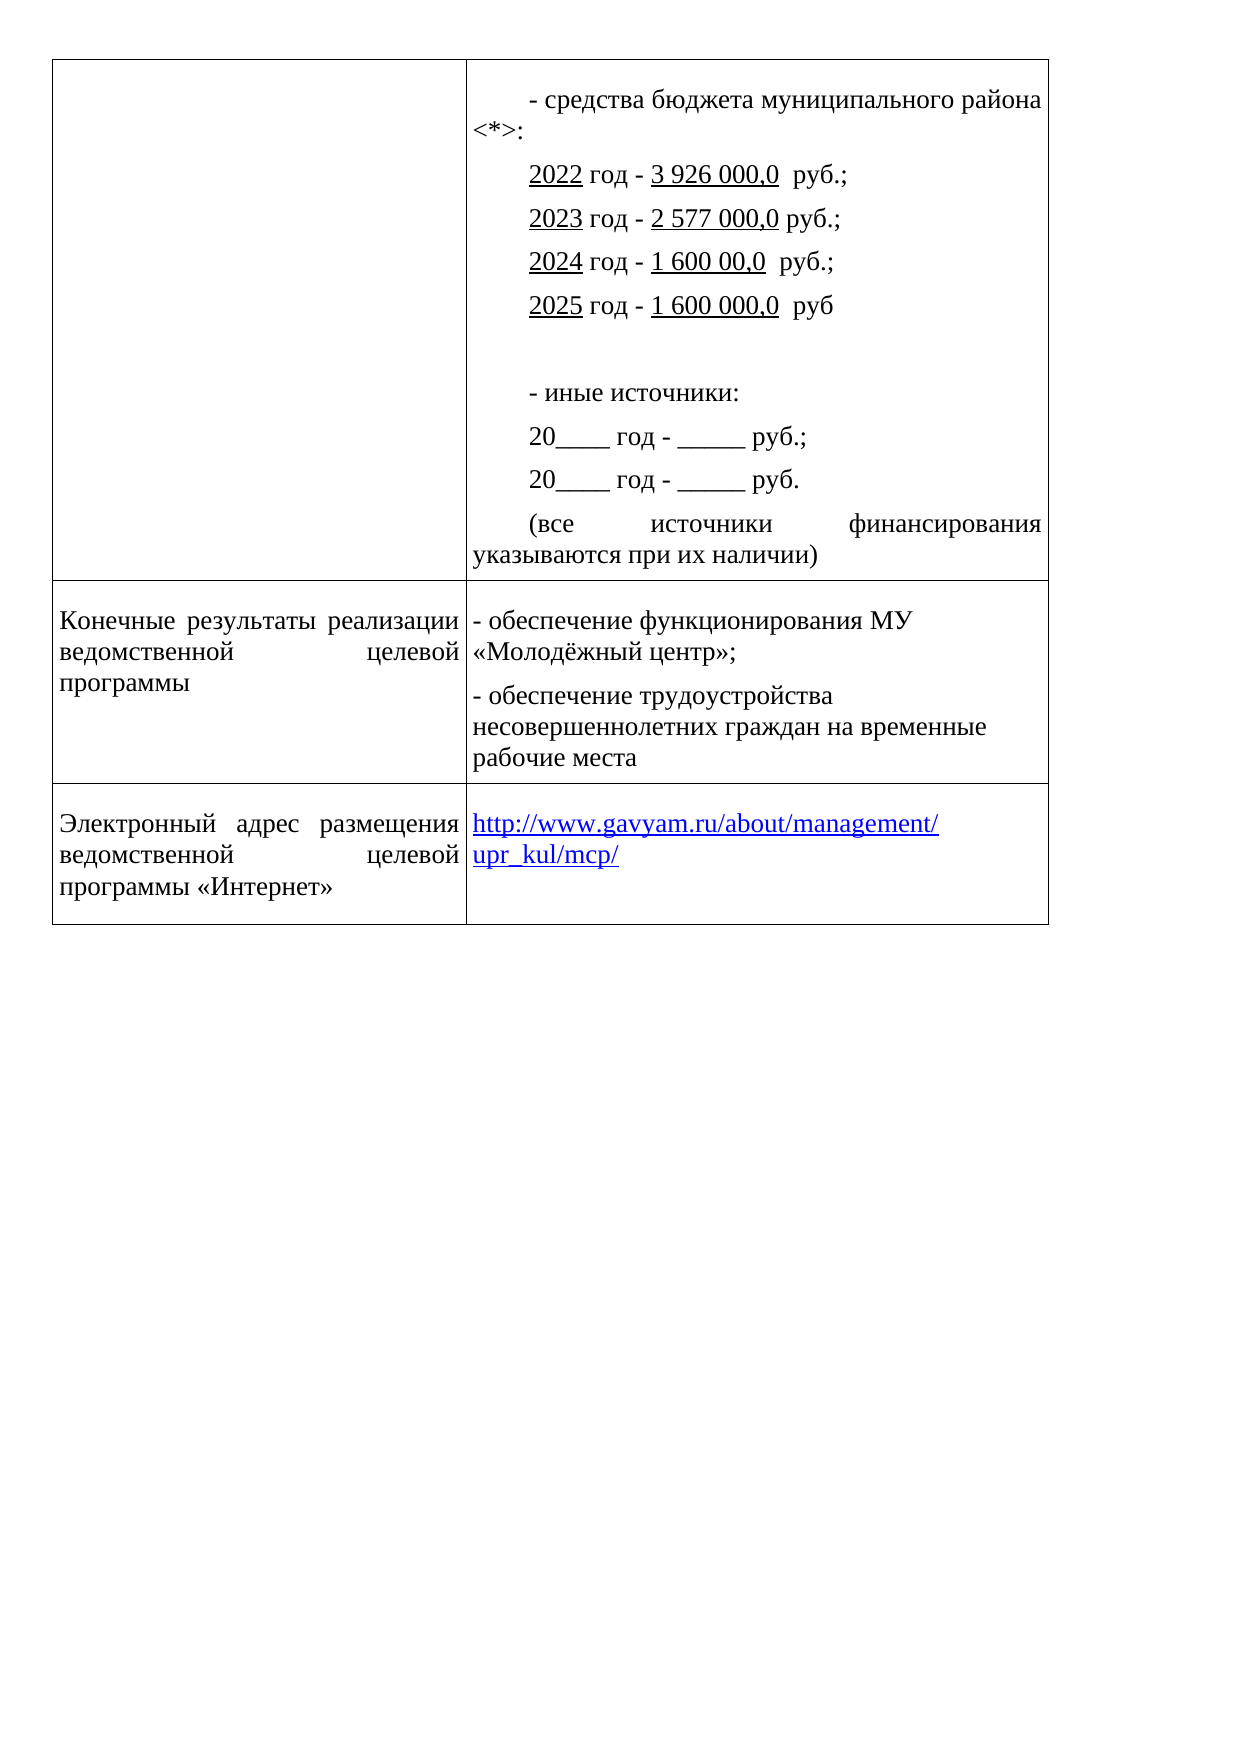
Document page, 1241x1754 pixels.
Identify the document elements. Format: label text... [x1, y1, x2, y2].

table_cell http://www.gavyam.ru/about/management/upr_kul/mcp/ [467, 784, 1048, 924]
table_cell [467, 60, 1048, 580]
table_cell Электронный адрес размещения ведомственной целевой программы «Интернет» [53, 784, 466, 924]
table_cell - обеспечение функционирования МУ «Молодёжный центр»; - обеспечение трудоустройства несовершеннолетних граждан на временные рабочие места [467, 581, 1048, 783]
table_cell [53, 60, 466, 580]
table_cell Конечные результаты реализации ведомственной целевой программы [53, 581, 466, 783]
